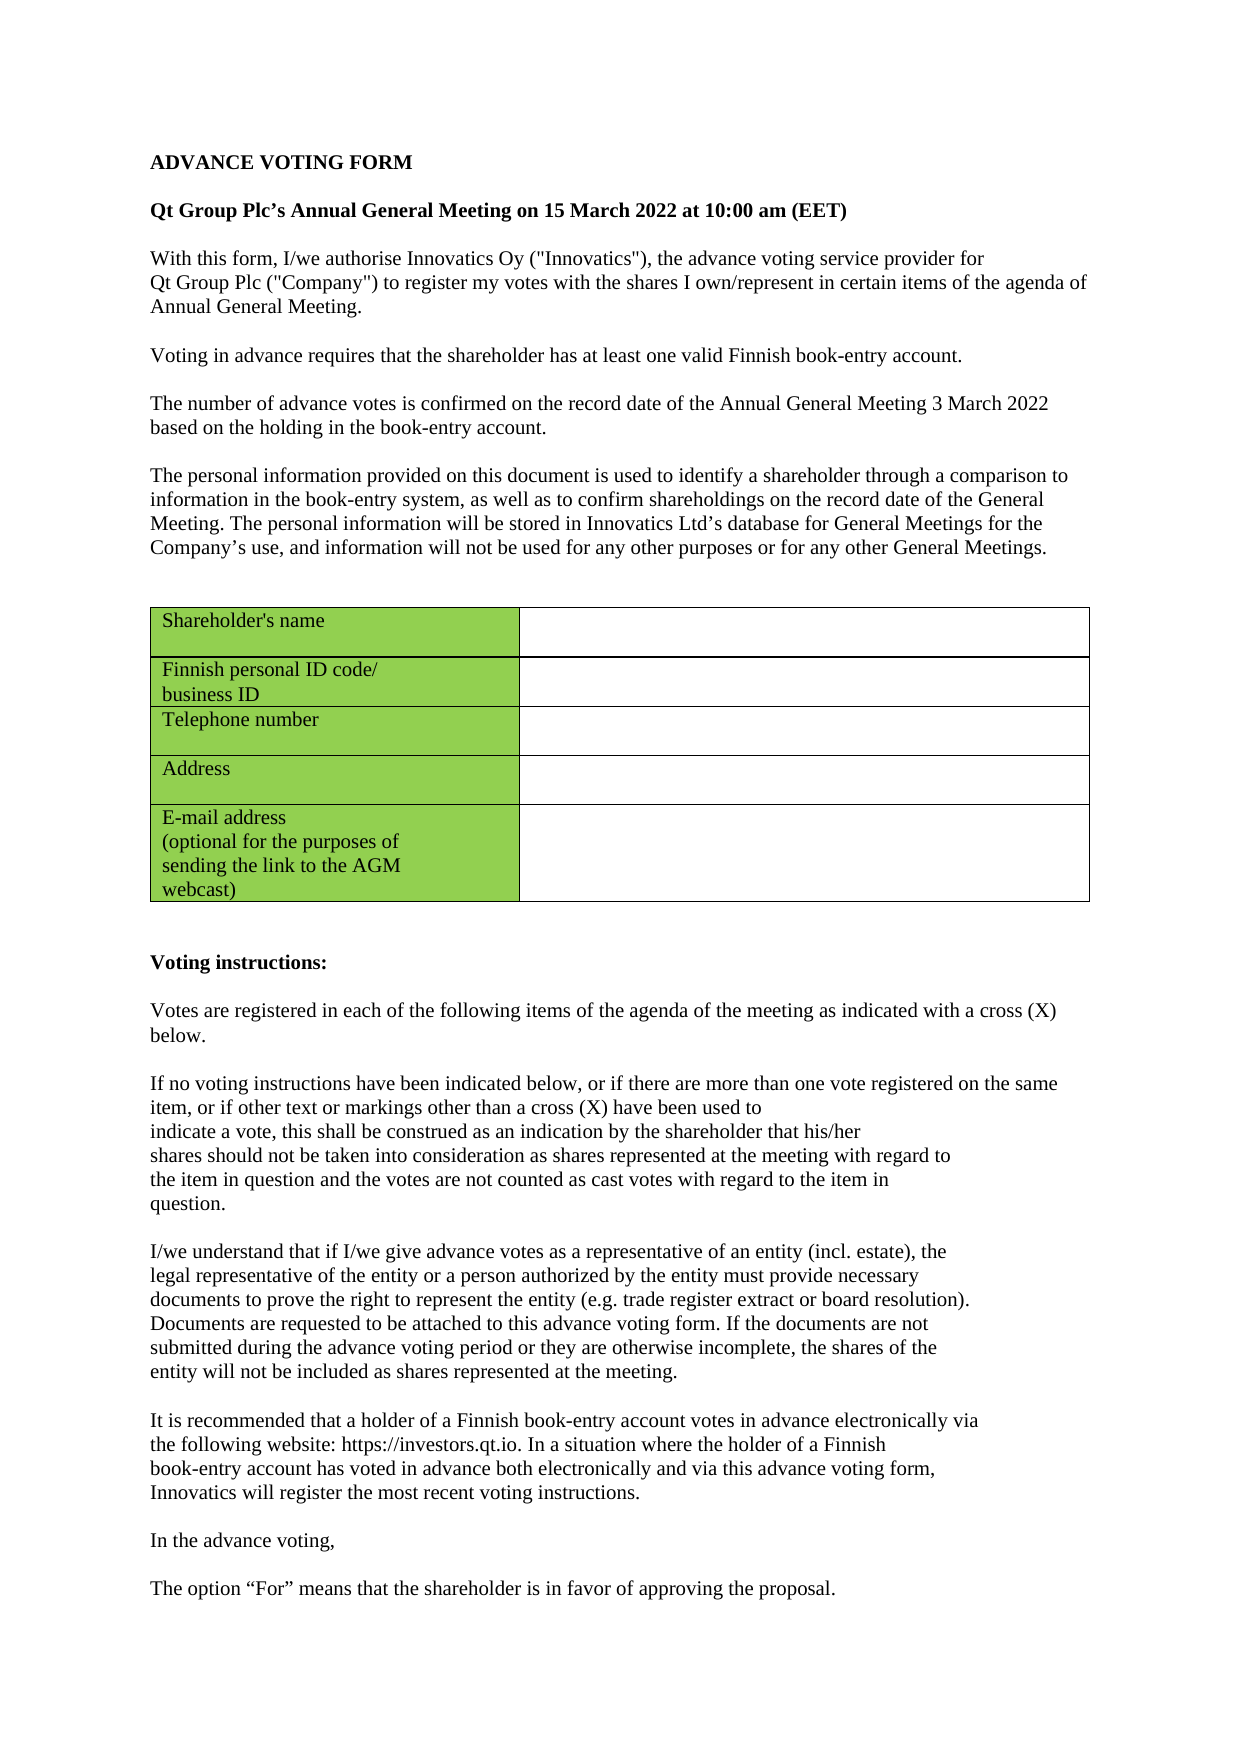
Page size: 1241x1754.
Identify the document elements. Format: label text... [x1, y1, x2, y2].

text Documents are requested to be attached to this advance voting form. If the documents are not [150, 1311, 1090, 1335]
text In the advance voting, [150, 1528, 1090, 1552]
text The personal information provided on this document is used to identify a shareholder through a comparison to information in the book-entry system, as well as to confirm shareholdings on the record date of the General Meeting. The personal information will be stored in Innovatics Ltd’s database for General Meetings for the Company’s use, and information will not be used for any other purposes or for any other General Meetings. [150, 463, 1090, 559]
text Qt Group Plc’s Annual General Meeting on 15 March 2022 at 10:00 am (EET) [150, 198, 1090, 222]
text With this form, I/we authorise Innovatics Oy ("Innovatics"), the advance voting service provider for [150, 246, 1090, 270]
text shares should not be taken into consideration as shares represented at the meeting with regard to [150, 1143, 1090, 1167]
text The option “For” means that the shareholder is in favor of approving the proposal. [150, 1576, 1090, 1600]
text documents to prove the right to represent the entity (e.g. trade register extract or board resolution). [150, 1287, 1090, 1311]
table_cell Telephone number [151, 707, 519, 755]
text indicate a vote, this shall be construed as an indication by the shareholder that his/her [150, 1119, 1090, 1143]
text I/we understand that if I/we give advance votes as a representative of an entity (incl. estate), the [150, 1239, 1090, 1263]
text book-entry account has voted in advance both electronically and via this advance voting form, [150, 1456, 1090, 1480]
text It is recommended that a holder of a Finnish book-entry account votes in advance electronically via [150, 1407, 1090, 1432]
text the following website: https://investors.qt.io. In a situation where the holder of a Finnish [150, 1432, 1090, 1456]
text Innovatics will register the most recent voting instructions. [150, 1480, 1090, 1528]
table_cell [520, 805, 1089, 901]
table_cell [520, 658, 1089, 706]
table_cell [520, 756, 1089, 804]
text Votes are registered in each of the following items of the agenda of the meeting as indicated with a cross (X) below. [150, 998, 1090, 1047]
table_cell Finnish personal ID code/ business ID [151, 658, 519, 706]
text submitted during the advance voting period or they are otherwise incomplete, the shares of the [150, 1335, 1090, 1359]
table_cell E-mail address (optional for the purposes of sending the link to the AGM webcast) [151, 805, 519, 901]
table_header [520, 608, 1089, 656]
text If no voting instructions have been indicated below, or if there are more than one vote registered on the same item, or if other text or markings other than a cross (X) have been used to [150, 1071, 1090, 1119]
text Voting instructions: [150, 950, 1090, 974]
text legal representative of the entity or a person authorized by the entity must provide necessary [150, 1263, 1090, 1287]
text Voting in advance requires that the shareholder has at least one valid Finnish book-entry account. [150, 342, 1090, 367]
table_header Shareholder's name [151, 608, 519, 656]
text ADVANCE VOTING FORM [150, 150, 1090, 174]
table_cell [520, 707, 1089, 755]
text question. [150, 1191, 1090, 1215]
text the item in question and the votes are not counted as cast votes with regard to the item in [150, 1167, 1090, 1191]
text The number of advance votes is confirmed on the record date of the Annual General Meeting 3 March 2022 based on the holding in the book-entry account. [150, 391, 1090, 439]
table_cell Address [151, 756, 519, 804]
text entity will not be included as shares represented at the meeting. [150, 1359, 1090, 1383]
text Qt Group Plc ("Company") to register my votes with the shares I own/represent in certain items of the agenda of Annual General Meeting. [150, 270, 1090, 318]
